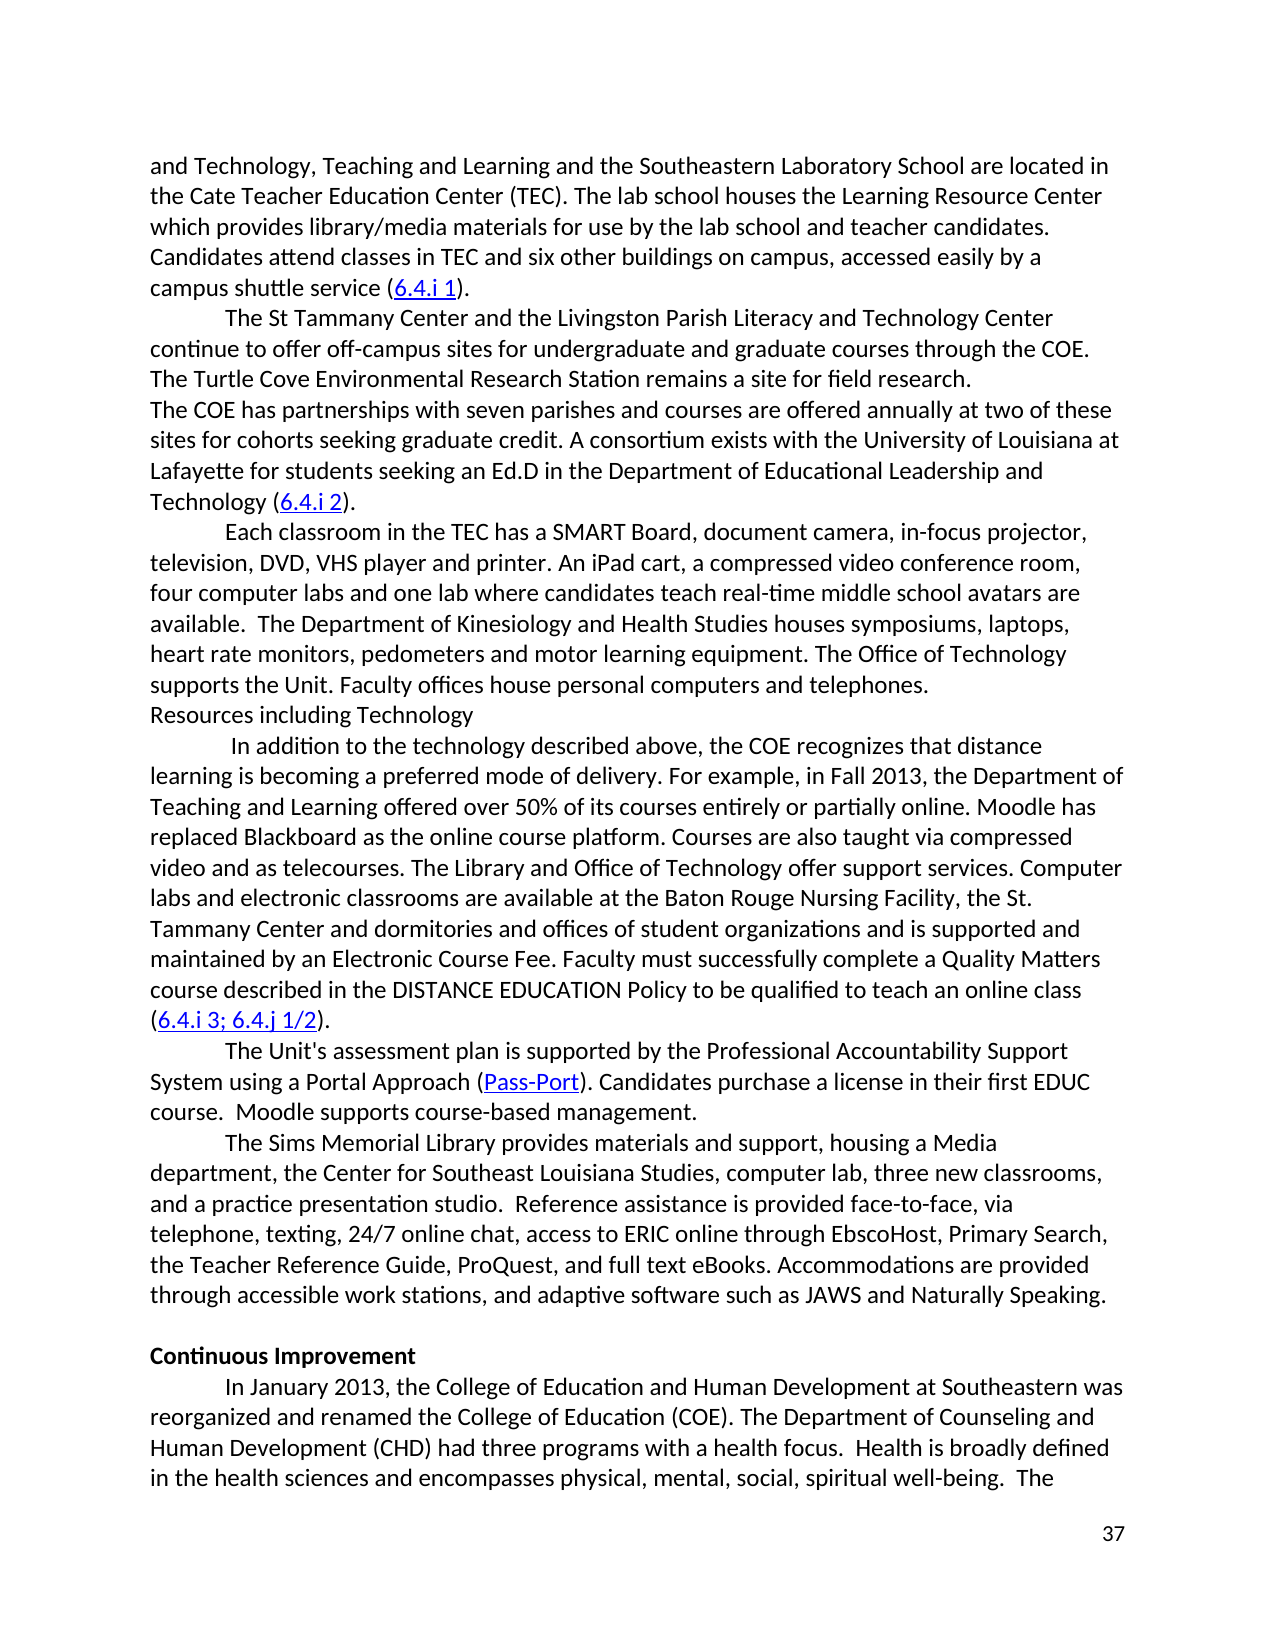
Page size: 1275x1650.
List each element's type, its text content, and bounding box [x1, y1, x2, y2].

text Continuous Improvement [150, 1340, 1125, 1371]
text Resources including Technology [150, 699, 1125, 730]
text Each classroom in the TEC has a SMART Board, document camera, in-focus projector, television, DVD, VHS player and printer. An iPad cart, a compressed video conference room, four computer labs and one lab where candidates teach real-time middle school avatars are available. The Department of Kinesiology and Health Studies houses symposiums, laptops, heart rate monitors, pedometers and motor learning equipment. The Office of Technology supports the Unit. Faculty offices house personal computers and telephones. [150, 516, 1125, 699]
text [150, 150, 1125, 303]
text The Sims Memorial Library provides materials and support, housing a Media department, the Center for Southeast Louisiana Studies, computer lab, three new classrooms, and a practice presentation studio. Reference assistance is provided face-to-face, via telephone, texting, 24/7 online chat, access to ERIC online through EbscoHost, Primary Search, the Teacher Reference Guide, ProQuest, and full text eBooks. Accommodations are provided through accessible work stations, and adaptive software such as JAWS and Naturally Speaking. [150, 1127, 1125, 1310]
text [150, 1371, 1125, 1493]
text The Unit's assessment plan is supported by the Professional Accountability Support System using a Portal Approach (Pass-Port). Candidates purchase a license in their first EDUC course. Moodle supports course-based management. [150, 1035, 1125, 1127]
text The St Tammany Center and the Livingston Parish Literacy and Technology Center continue to offer off-campus sites for undergraduate and graduate courses through the COE. The Turtle Cove Environmental Research Station remains a site for field research. [150, 303, 1125, 394]
text The COE has partnerships with seven parishes and courses are offered annually at two of these sites for cohorts seeking graduate credit. A consortium exists with the University of Louisiana at Lafayette for students seeking an Ed.D in the Department of Educational Leadership and Technology (6.4.i 2). [150, 394, 1125, 516]
text In addition to the technology described above, the COE recognizes that distance learning is becoming a preferred mode of delivery. For example, in Fall 2013, the Department of Teaching and Learning offered over 50% of its courses entirely or partially online. Moodle has replaced Blackboard as the online course platform. Courses are also taught via compressed video and as telecourses. The Library and Office of Technology offer support services. Computer labs and electronic classrooms are available at the Baton Rouge Nursing Facility, the St. Tammany Center and dormitories and offices of student organizations and is supported and maintained by an Electronic Course Fee. Faculty must successfully complete a Quality Matters course described in the DISTANCE EDUCATION Policy to be qualified to teach an online class (6.4.i 3; 6.4.j 1/2). [150, 730, 1125, 1035]
